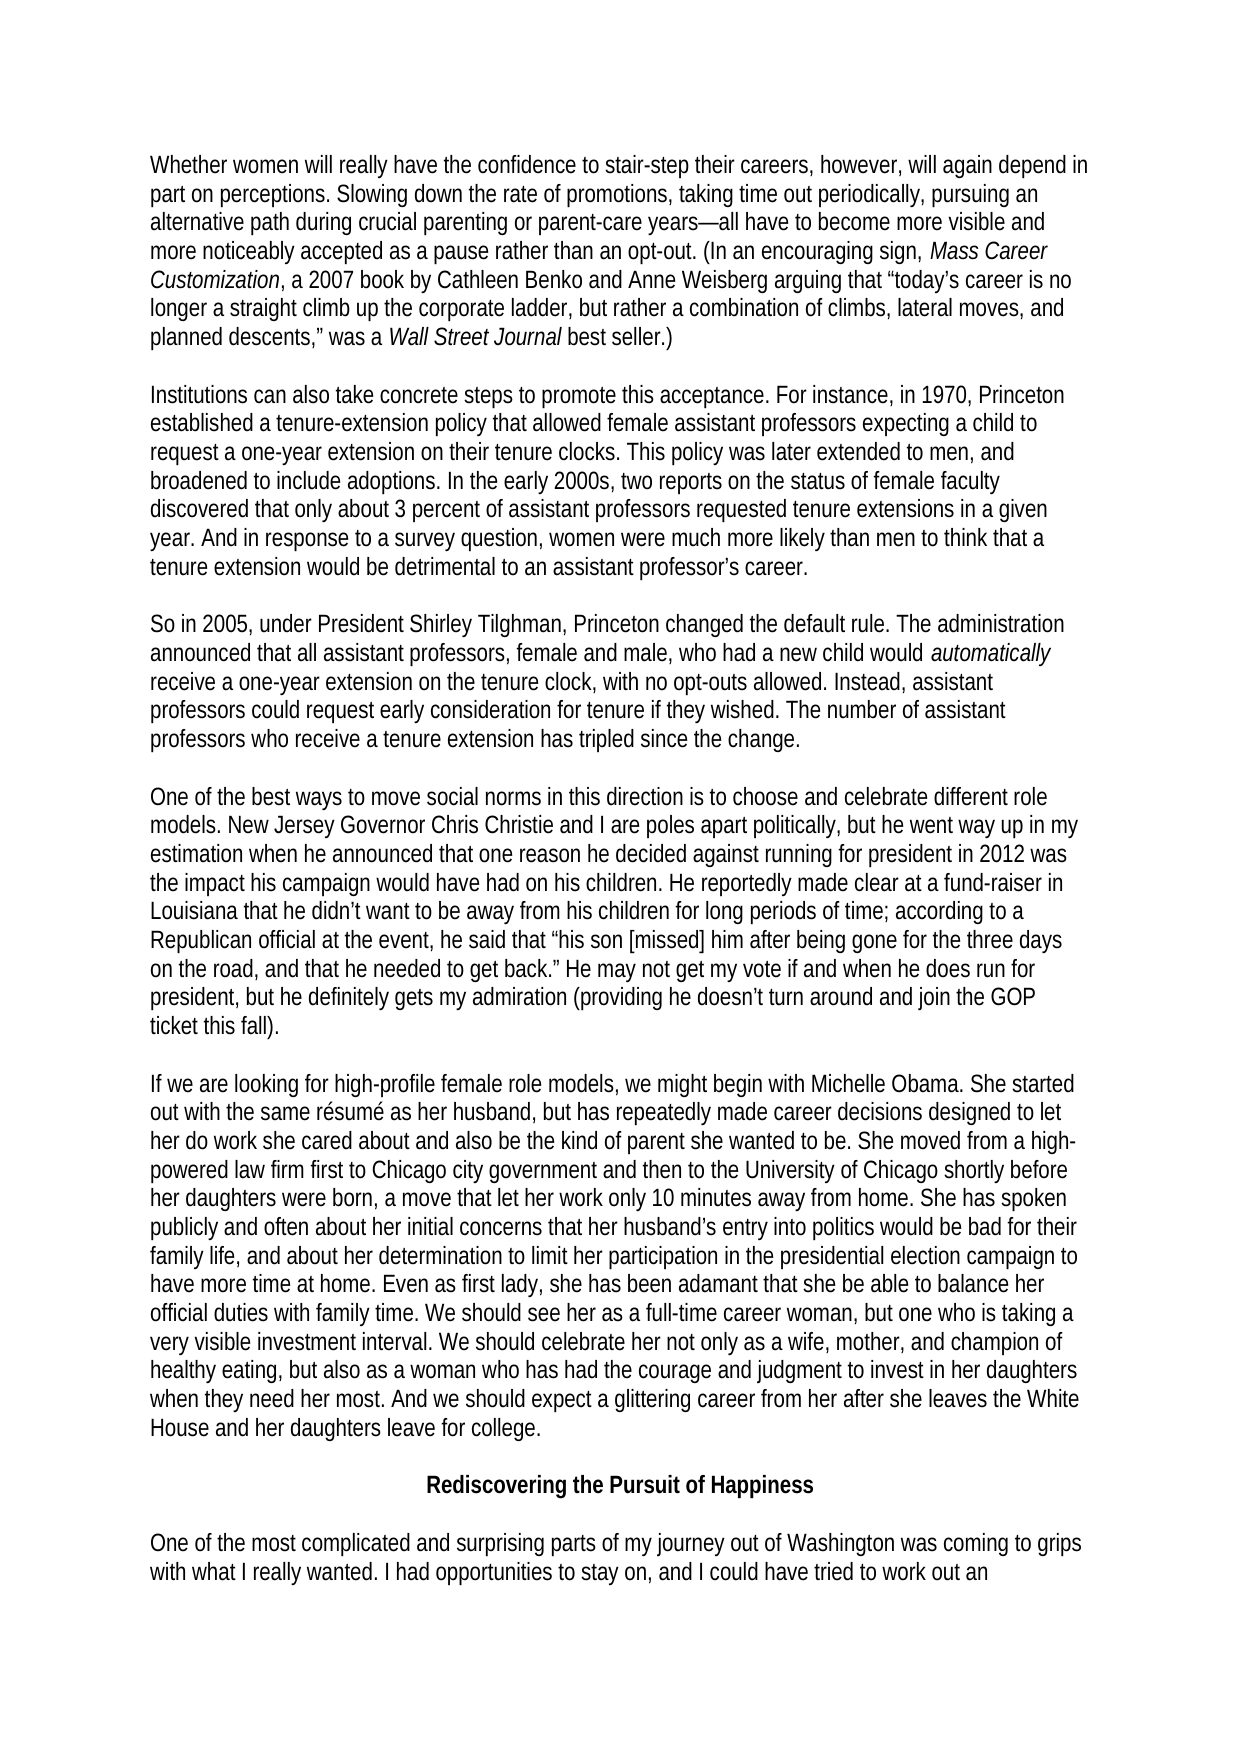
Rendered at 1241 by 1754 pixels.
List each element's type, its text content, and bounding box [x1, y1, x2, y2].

text If we are looking for high-profile female role models, we might begin with Michelle Obama. She started out with the same résumé as her husband, but has repeatedly made career decisions designed to let her do work she cared about and also be the kind of parent she wanted to be. She moved from a high-powered law firm first to Chicago city government and then to the University of Chicago shortly before her daughters were born, a move that let her work only 10 minutes away from home. She has spoken publicly and often about her initial concerns that her husband’s entry into politics would be bad for their family life, and about her determination to limit her participation in the presidential election campaign to have more time at home. Even as first lady, she has been adamant that she be able to balance her official duties with family time. We should see her as a full-time career woman, but one who is taking a very visible investment interval. We should celebrate her not only as a wife, mother, and champion of healthy eating, but also as a woman who has had the courage and judgment to invest in her daughters when they need her most. And we should expect a glittering career from her after she leaves the White House and her daughters leave for college. [150, 1069, 1090, 1441]
text Whether women will really have the confidence to stair-step their careers, however, will again depend in part on perceptions. Slowing down the rate of promotions, taking time out periodically, pursuing an alternative path during crucial parenting or parent-care years—all have to become more visible and more noticeably accepted as a pause rather than an opt-out. (In an encouraging sign, Mass Career Customization, a 2007 book by Cathleen Benko and Anne Weisberg arguing that “today’s career is no longer a straight climb up the corporate ladder, but rather a combination of climbs, lateral moves, and planned descents,” was a Wall Street Journal best seller.) [150, 150, 1090, 351]
text Institutions can also take concrete steps to promote this acceptance. For instance, in 1970, Princeton established a tenure-extension policy that allowed female assistant professors expecting a child to request a one-year extension on their tenure clocks. This policy was later extended to men, and broadened to include adoptions. In the early 2000s, two reports on the status of female faculty discovered that only about 3 percent of assistant professors requested tenure extensions in a given year. And in response to a survey question, women were much more likely than men to think that a tenure extension would be detrimental to an assistant professor’s career. [150, 380, 1090, 580]
text Rediscovering the Pursuit of Happiness [150, 1470, 1090, 1499]
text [150, 1528, 1090, 1585]
text One of the best ways to move social norms in this direction is to choose and celebrate different role models. New Jersey Governor Chris Christie and I are poles apart politically, but he went way up in my estimation when he announced that one reason he decided against running for president in 2012 was the impact his campaign would have had on his children. He reportedly made clear at a fund-raiser in Louisiana that he didn’t want to be away from his children for long periods of time; according to a Republican official at the event, he said that “his son [missed] him after being gone for the three days on the road, and that he needed to get back.” He may not get my vote if and when he does run for president, but he definitely gets my admiration (providing he doesn’t turn around and join the GOP ticket this fall). [150, 782, 1090, 1039]
text So in 2005, under President Shirley Tilghman, Princeton changed the default rule. The administration announced that all assistant professors, female and male, who had a new child would automatically receive a one-year extension on the tenure clock, with no opt-outs allowed. Instead, assistant professors could request early consideration for tenure if they wished. The number of assistant professors who receive a tenure extension has tripled since the change. [150, 609, 1090, 753]
